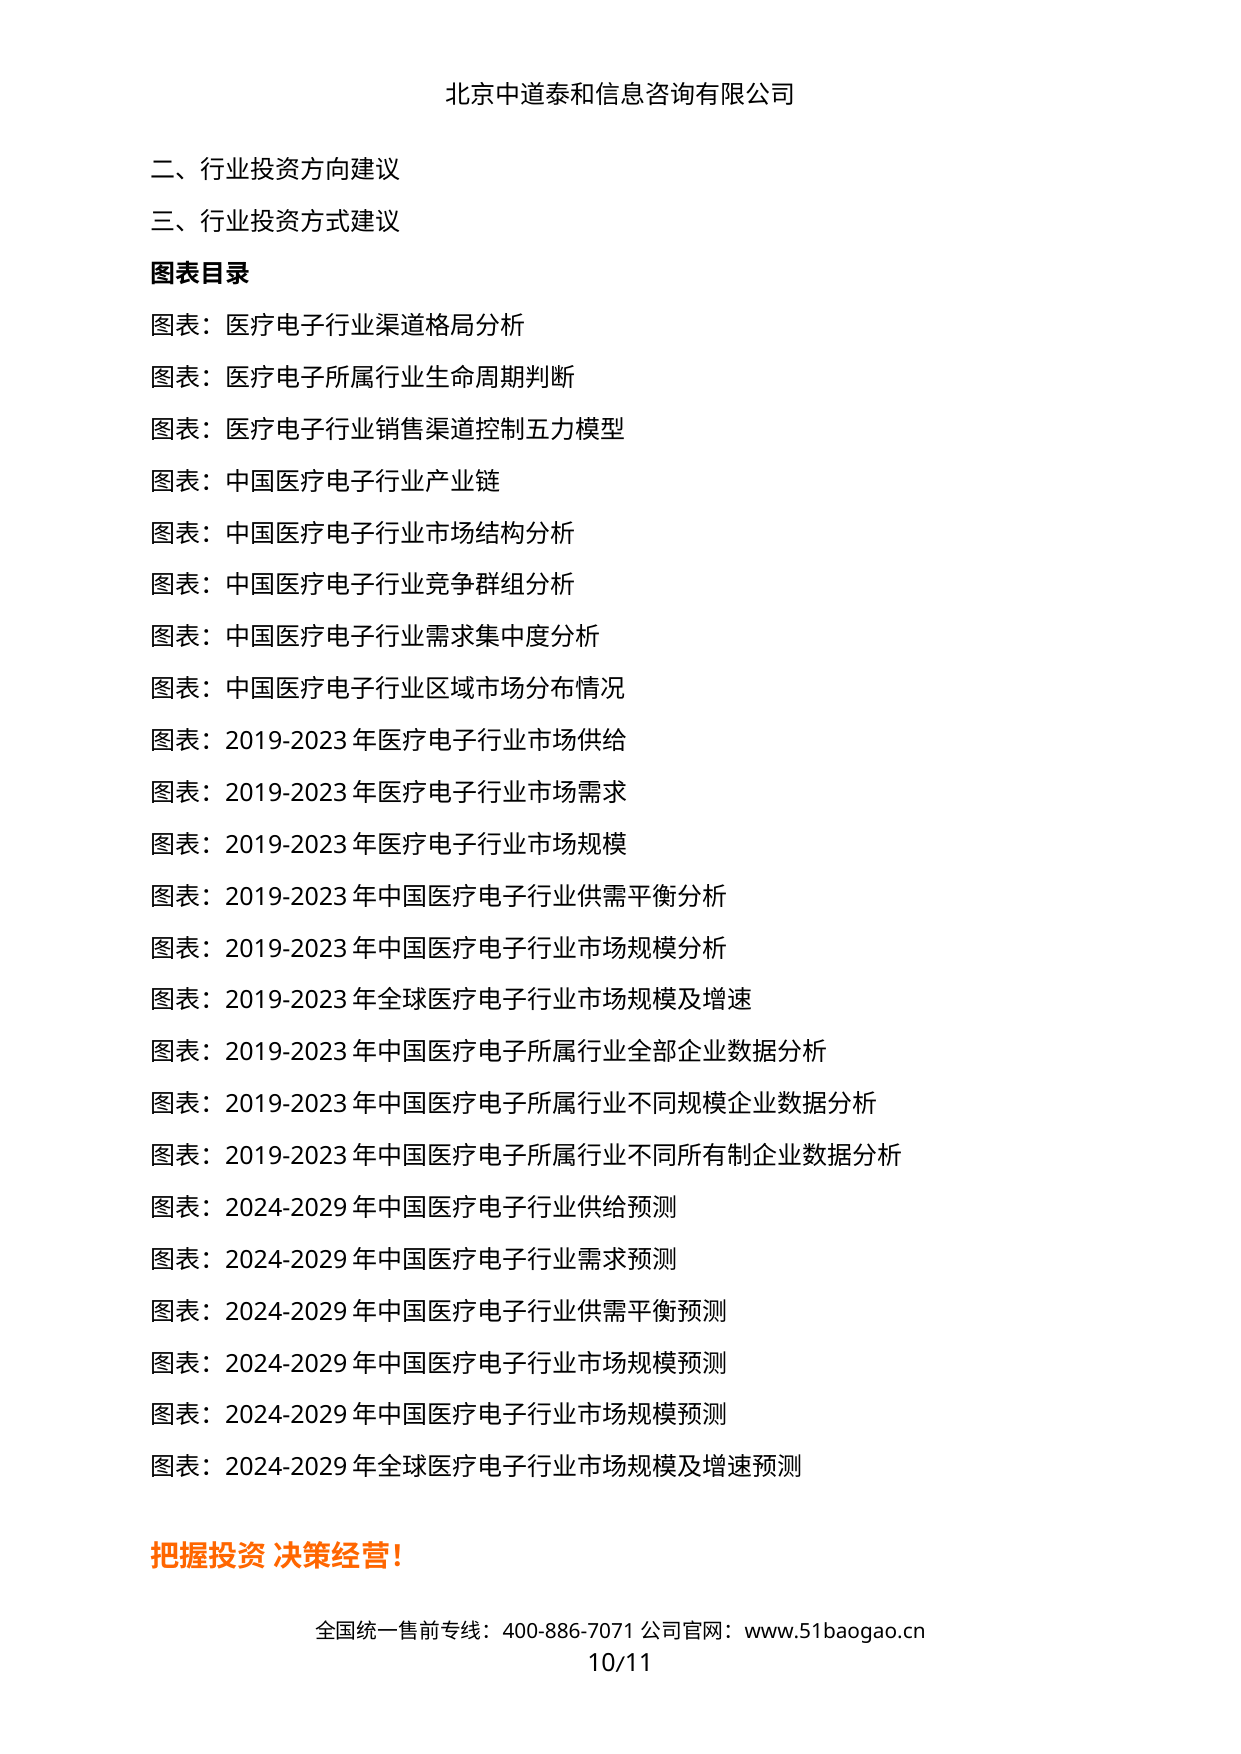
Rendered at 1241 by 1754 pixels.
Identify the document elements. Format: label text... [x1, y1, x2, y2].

text 图表：2019-2023年中国医疗电子所属行业全部企业数据分析 [150, 1032, 1090, 1068]
text 图表：2019-2023年医疗电子行业市场供给 [150, 721, 1090, 757]
text 二、行业投资方向建议 [150, 150, 1090, 186]
text 图表：中国医疗电子行业区域市场分布情况 [150, 669, 1090, 705]
text 图表：医疗电子行业销售渠道控制五力模型 [150, 409, 1090, 446]
text 图表：医疗电子所属行业生命周期判断 [150, 357, 1090, 394]
text 图表目录 [150, 254, 1090, 290]
text 图表：中国医疗电子行业产业链 [150, 461, 1090, 497]
text 图表：2019-2023年医疗电子行业市场需求 [150, 772, 1090, 809]
text 图表：中国医疗电子行业需求集中度分析 [150, 617, 1090, 653]
text 三、行业投资方式建议 [150, 202, 1090, 238]
text 图表：2024-2029年中国医疗电子行业需求预测 [150, 1239, 1090, 1276]
text 图表：2019-2023年中国医疗电子行业市场规模分析 [150, 928, 1090, 964]
text 图表：中国医疗电子行业竞争群组分析 [150, 565, 1090, 601]
text 图表：2019-2023年医疗电子行业市场规模 [150, 824, 1090, 861]
text 图表：2019-2023年中国医疗电子所属行业不同规模企业数据分析 [150, 1084, 1090, 1120]
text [150, 1499, 1090, 1575]
text 图表：2019-2023年中国医疗电子所属行业不同所有制企业数据分析 [150, 1136, 1090, 1172]
text 图表：2024-2029年全球医疗电子行业市场规模及增速预测 [150, 1447, 1090, 1483]
text 图表：2024-2029年中国医疗电子行业市场规模预测 [150, 1395, 1090, 1431]
text 图表：2024-2029年中国医疗电子行业供需平衡预测 [150, 1291, 1090, 1327]
text 图表：2024-2029年中国医疗电子行业供给预测 [150, 1187, 1090, 1224]
text 图表：2019-2023年中国医疗电子行业供需平衡分析 [150, 876, 1090, 912]
text 图表：医疗电子行业渠道格局分析 [150, 306, 1090, 342]
text 图表：2024-2029年中国医疗电子行业市场规模预测 [150, 1343, 1090, 1379]
text 图表：2019-2023年全球医疗电子行业市场规模及增速 [150, 980, 1090, 1016]
text 图表：中国医疗电子行业市场结构分析 [150, 513, 1090, 549]
